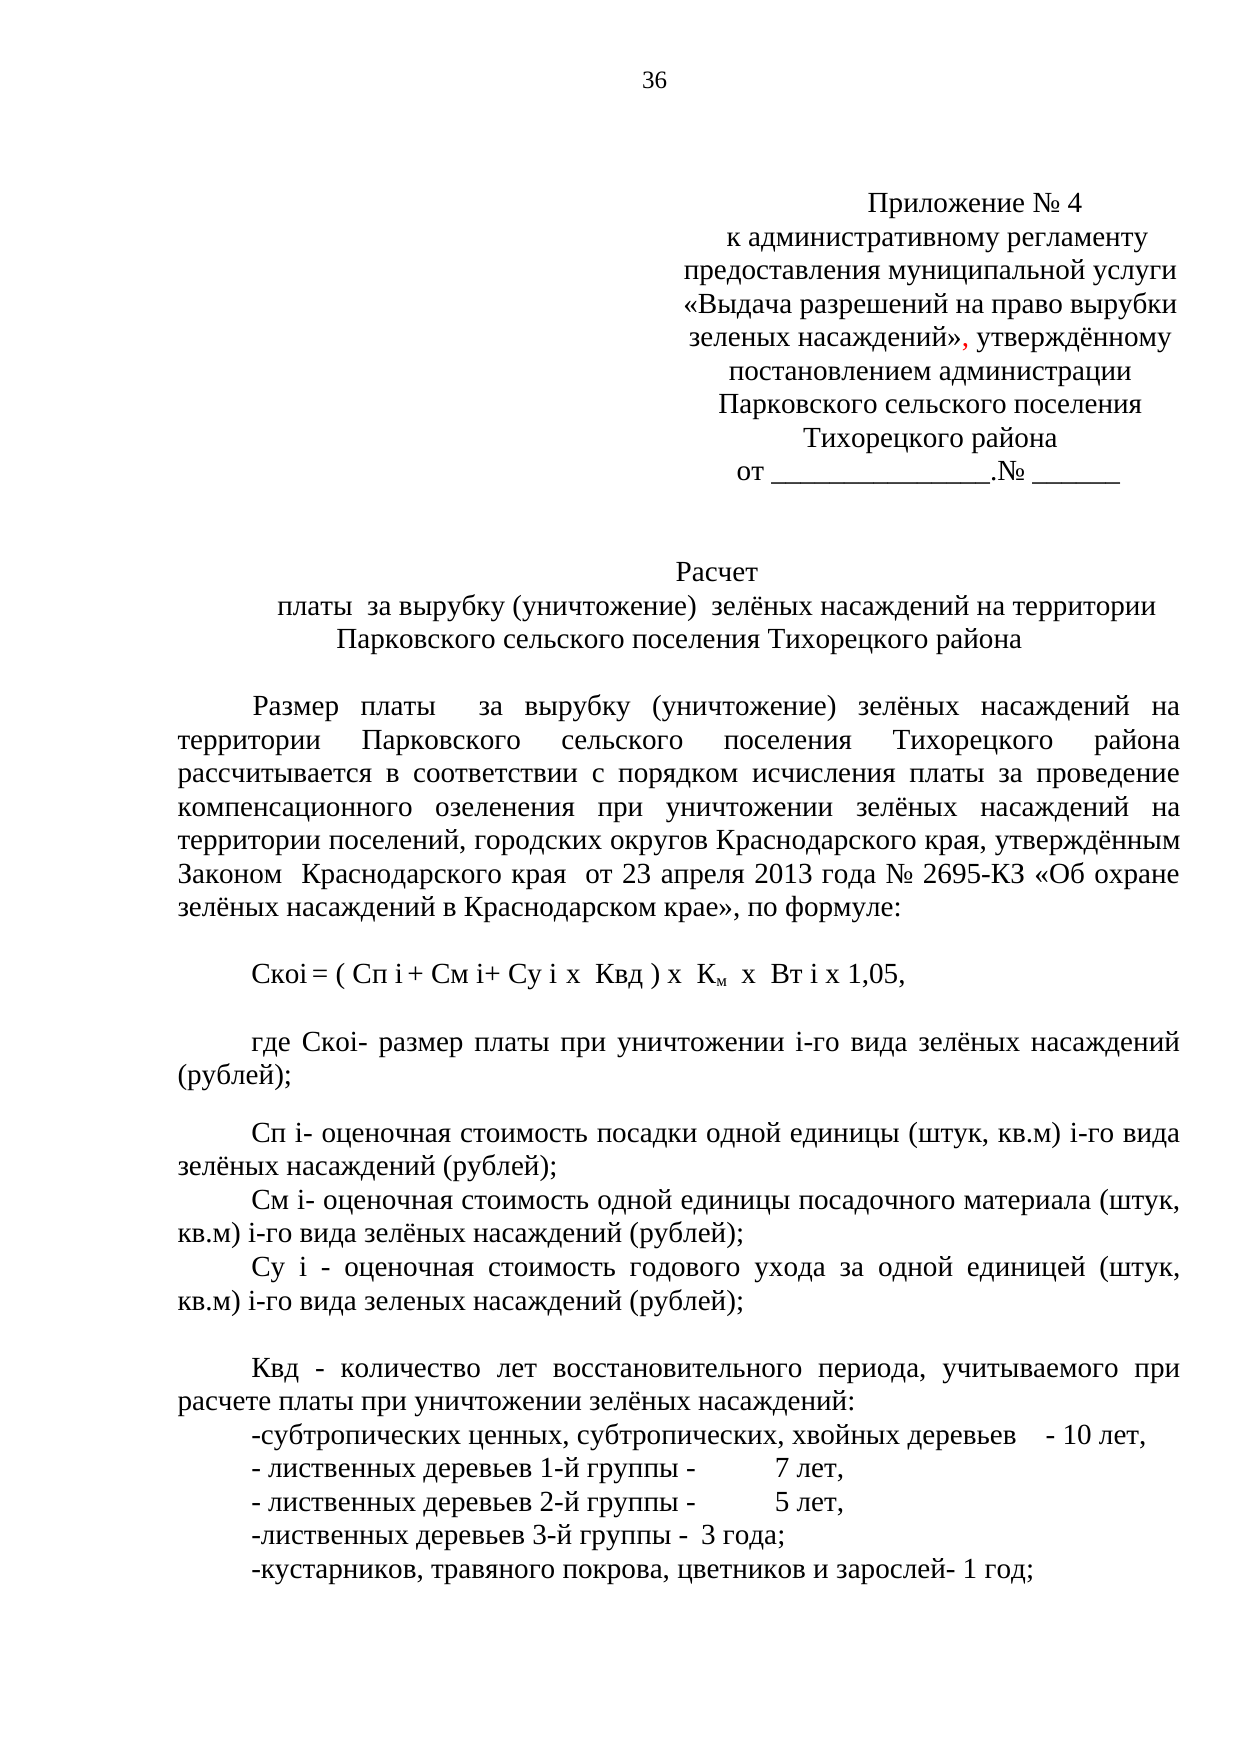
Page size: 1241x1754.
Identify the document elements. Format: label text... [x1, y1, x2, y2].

text от _______________.№ ______ [177, 453, 1181, 487]
text Квд - количество лет восстановительного периода, учитываемого при расчете платы при уничтожении зелёных насаждений: [119, 1350, 1181, 1417]
text - лиственных деревьев 1-й группы - 7 лет, [119, 1450, 1181, 1484]
text Расчет [177, 554, 1181, 588]
text Скоi = ( Cп i + См i+ Cy i х Квд ) х Км х Вт i х 1,05, [119, 957, 1181, 990]
text к административному регламенту предоставления муниципальной услуги «Выдача разрешений на право вырубки зеленых насаждений», утверждённому постановлением администрации Парковского сельского поселения Тихорецкого района [679, 219, 1181, 453]
text платы за вырубку (уничтожение) зелёных насаждений на территории Парковского сельского поселения Тихорецкого района [177, 588, 1181, 655]
text Су i - оценочная стоимость годового ухода за одной единицей (штук, кв.м) i-го вида зеленых насаждений (рублей); [177, 1249, 1181, 1316]
text Cп i- оценочная стоимость посадки одной единицы (штук, кв.м) i-го вида зелёных насаждений (рублей); [119, 1115, 1181, 1182]
text См i- оценочная стоимость одной единицы посадочного материала (штук, кв.м) i-го вида зелёных насаждений (рублей); [119, 1182, 1181, 1249]
text -лиственных деревьев 3-й группы - 3 года; [119, 1517, 1181, 1551]
text где Скоi- размер платы при уничтожении i-го вида зелёных насаждений (рублей); [119, 1024, 1181, 1091]
text -субтропических ценных, субтропических, хвойных деревьев - 10 лет, [119, 1417, 1181, 1450]
text - лиственных деревьев 2-й группы - 5 лет, [119, 1484, 1181, 1517]
text Размер платы за вырубку (уничтожение) зелёных насаждений на территории Парковского сельского поселения Тихорецкого района рассчитывается в соответствии с порядком исчисления платы за проведение компенсационного озеленения при уничтожении зелёных насаждений на территории поселений, городских округов Краснодарского края, утверждённым Законом Краснодарского края от 23 апреля 2013 года № 2695-КЗ «Об охране зелёных насаждений в Краснодарском крае», по формуле: [177, 688, 1181, 923]
text Приложение № 4 [693, 185, 1181, 219]
text -кустарников, травяного покрова, цветников и зарослей- 1 год; [119, 1551, 1181, 1584]
